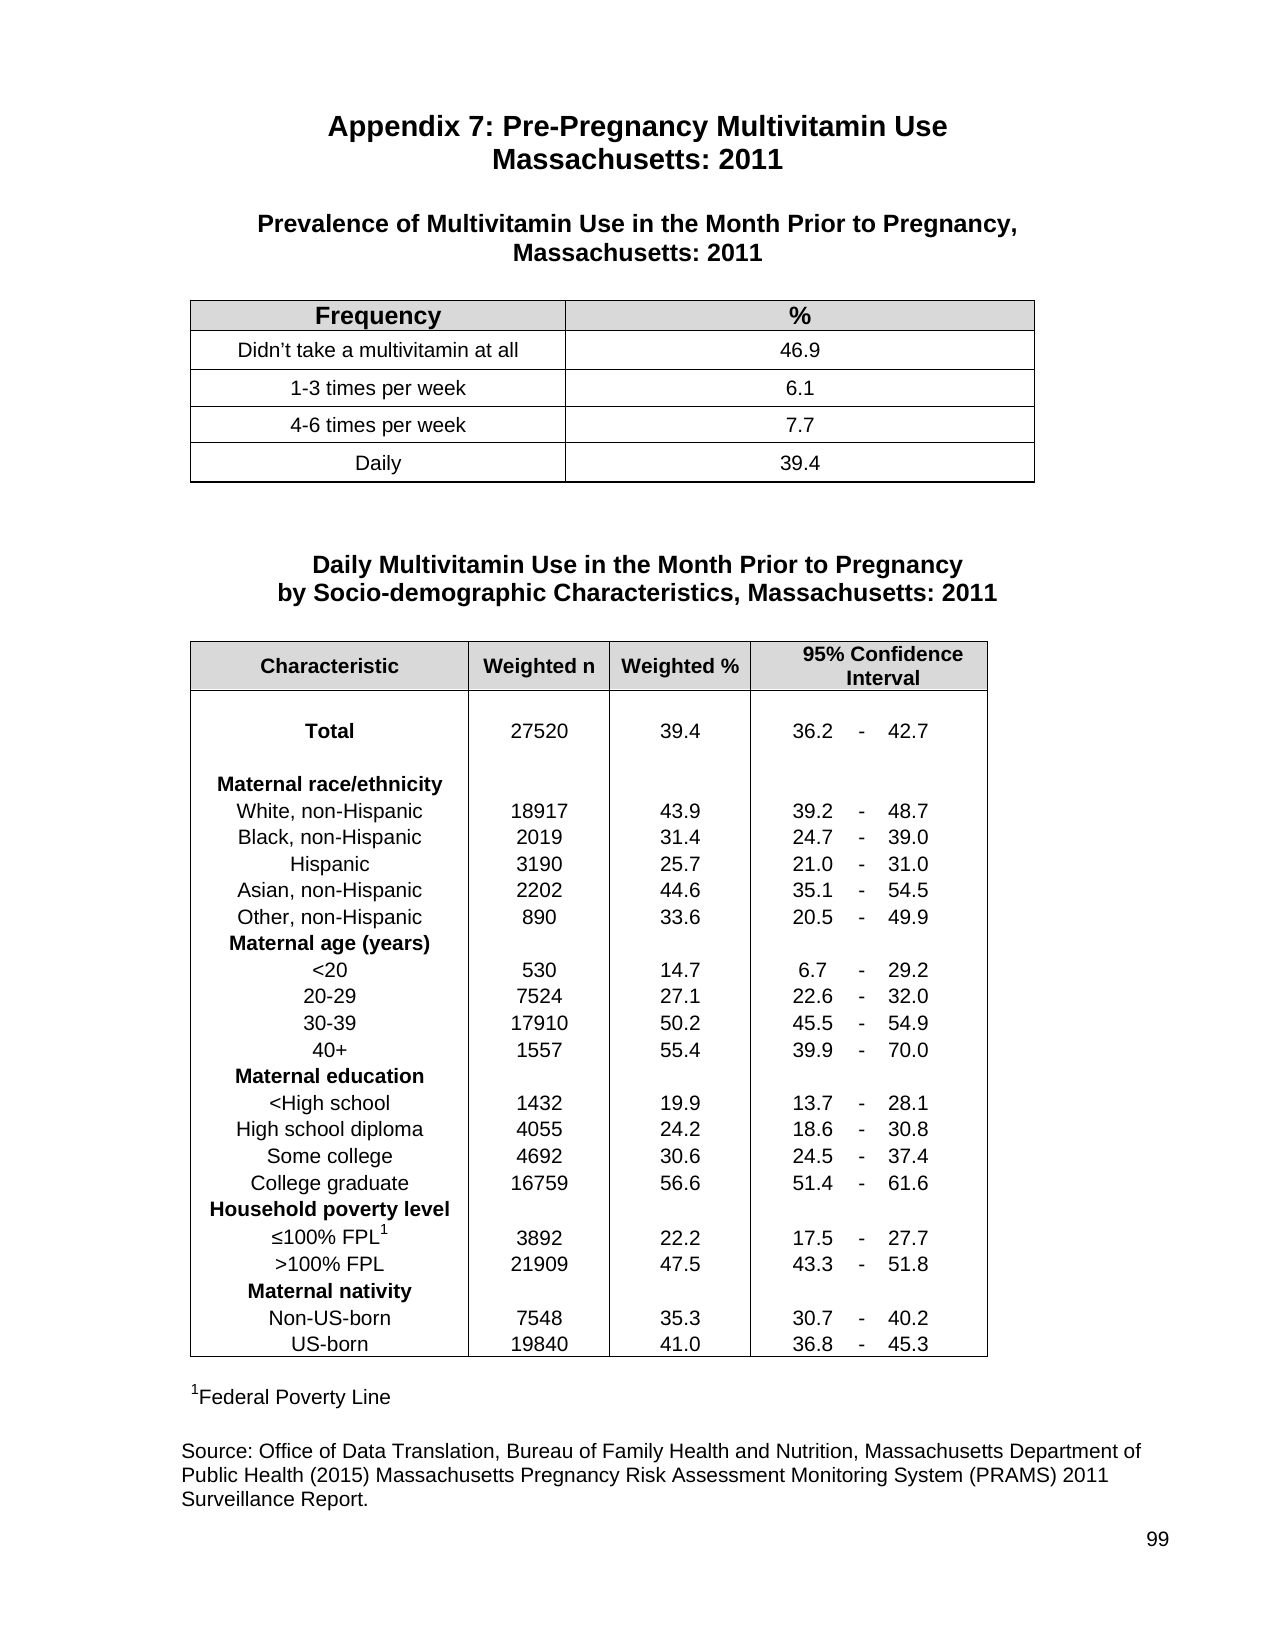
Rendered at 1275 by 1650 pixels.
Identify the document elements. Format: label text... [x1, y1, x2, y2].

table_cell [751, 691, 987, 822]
text Massachusetts: 2011 [106, 142, 1169, 176]
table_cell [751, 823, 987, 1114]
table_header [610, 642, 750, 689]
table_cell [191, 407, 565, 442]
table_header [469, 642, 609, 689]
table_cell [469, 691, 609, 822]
text by Socio-demographic Characteristics, Massachusetts: 2011 [106, 578, 1169, 607]
text Appendix 7: Pre-Pregnancy Multivitamin Use [106, 108, 1169, 142]
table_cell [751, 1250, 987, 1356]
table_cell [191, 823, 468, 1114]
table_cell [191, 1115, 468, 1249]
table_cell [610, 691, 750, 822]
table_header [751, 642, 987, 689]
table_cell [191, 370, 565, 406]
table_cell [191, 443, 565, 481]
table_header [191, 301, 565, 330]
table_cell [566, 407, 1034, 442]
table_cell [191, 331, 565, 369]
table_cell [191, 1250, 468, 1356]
text Massachusetts: 2011 [106, 238, 1169, 267]
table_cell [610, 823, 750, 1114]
text 1Federal Poverty Line [106, 1381, 1169, 1410]
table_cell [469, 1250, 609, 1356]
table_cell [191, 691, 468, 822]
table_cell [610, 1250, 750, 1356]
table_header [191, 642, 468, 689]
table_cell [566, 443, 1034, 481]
text Prevalence of Multivitamin Use in the Month Prior to Pregnancy, [106, 209, 1169, 238]
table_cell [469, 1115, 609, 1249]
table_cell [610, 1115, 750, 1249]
text Source: Office of Data Translation, Bureau of Family Health and Nutrition, Massachusetts Department of Public Health (2015) Massachusetts Pregnancy Risk Assessment Monitoring System (PRAMS) 2011 Surveillance Report. [181, 1438, 1169, 1510]
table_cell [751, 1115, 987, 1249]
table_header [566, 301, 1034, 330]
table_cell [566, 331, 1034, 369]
text Daily Multivitamin Use in the Month Prior to Pregnancy [106, 549, 1169, 578]
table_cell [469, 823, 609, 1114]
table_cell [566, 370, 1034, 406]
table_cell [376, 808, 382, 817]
